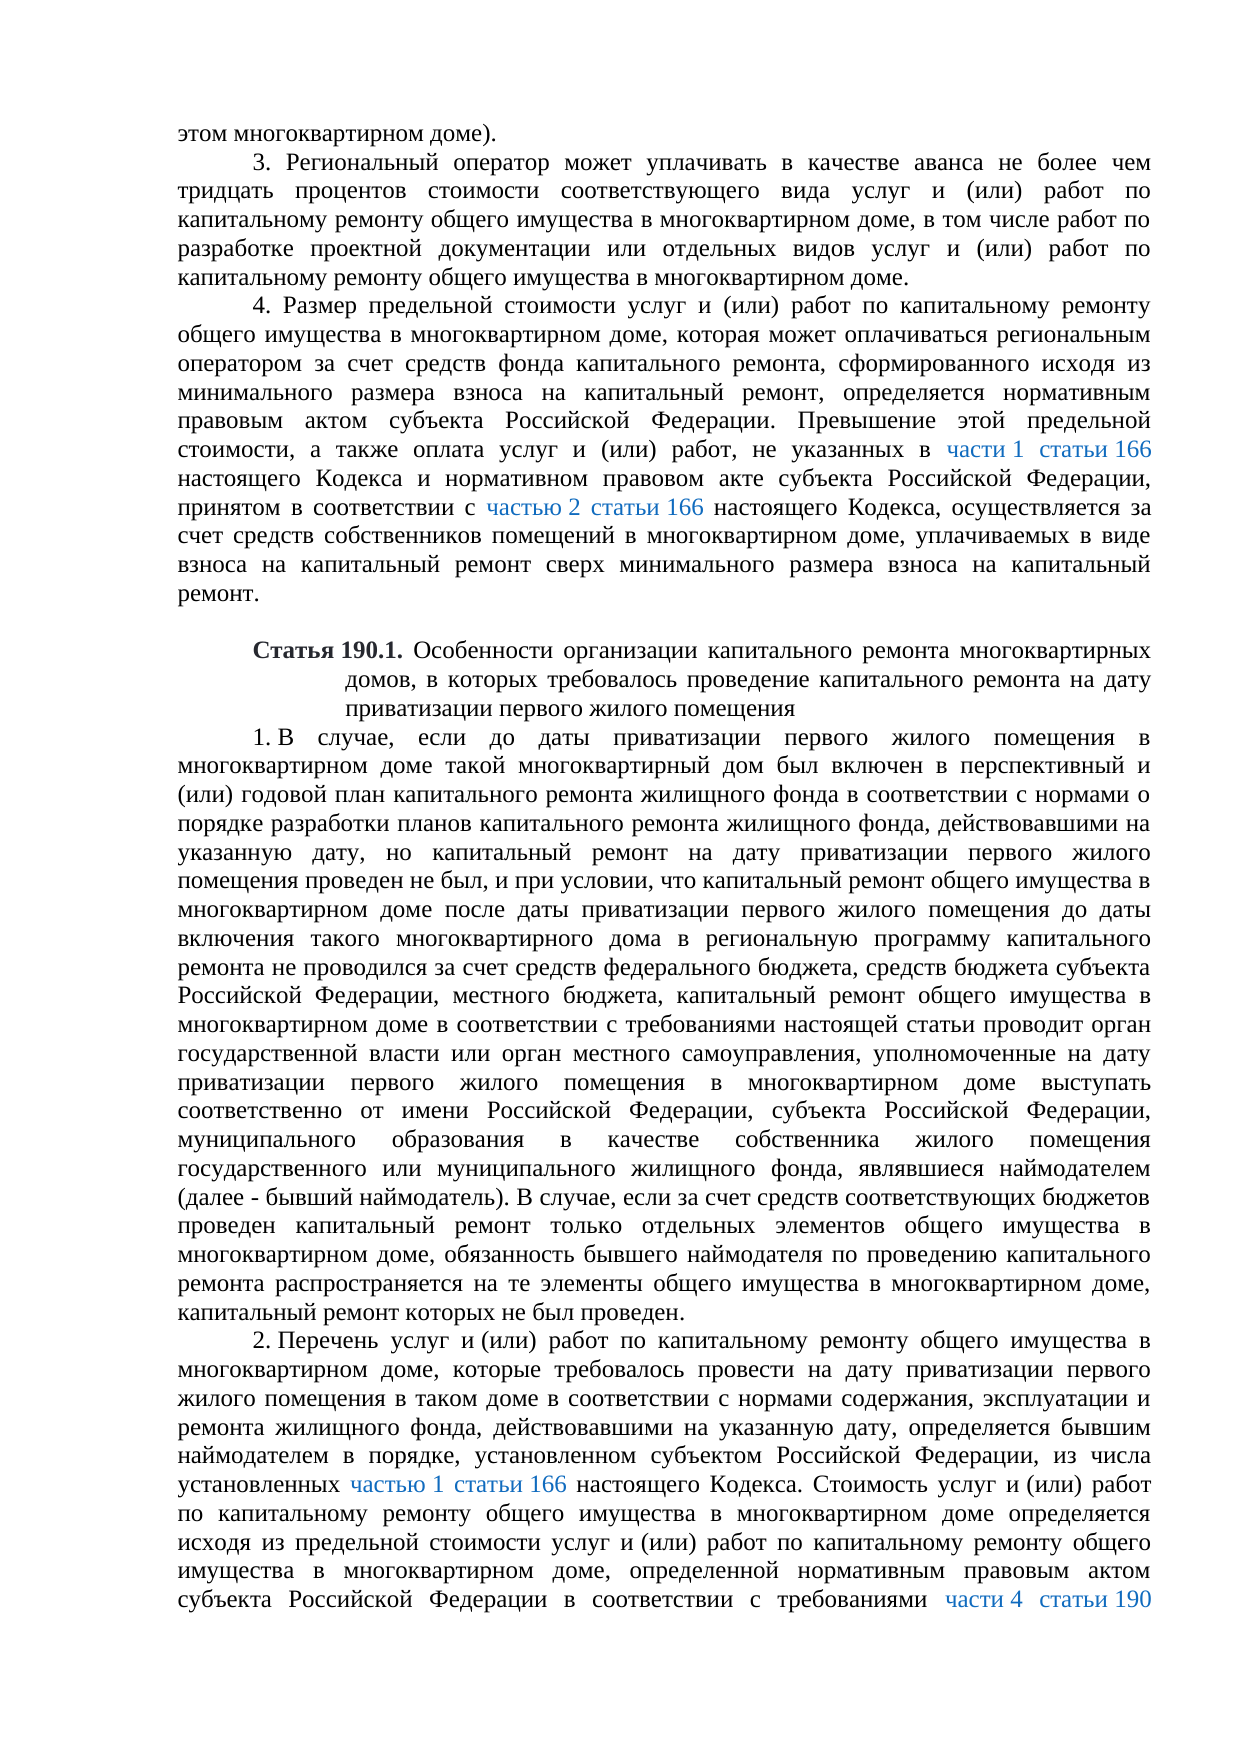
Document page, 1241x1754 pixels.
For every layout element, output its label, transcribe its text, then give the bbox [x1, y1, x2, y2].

text 1. В случае, если до даты приватизации первого жилого помещения в многоквартирном доме такой многоквартирный дом был включен в перспективный и (или) годовой план капитального ремонта жилищного фонда в соответствии с нормами о порядке разработки планов капитального ремонта жилищного фонда, действовавшими на указанную дату, но капитальный ремонт на дату приватизации первого жилого помещения проведен не был, и при условии, что капитальный ремонт общего имущества в многоквартирном доме после даты приватизации первого жилого помещения до даты включения такого многоквартирного дома в региональную программу капитального ремонта не проводился за счет средств федерального бюджета, средств бюджета субъекта Российской Федерации, местного бюджета, капитальный ремонт общего имущества в многоквартирном доме в соответствии с требованиями настоящей статьи проводит орган государственной власти или орган местного самоуправления, уполномоченные на дату приватизации первого жилого помещения в многоквартирном доме выступать соответственно от имени Российской Федерации, субъекта Российской Федерации, муниципального образования в качестве собственника жилого помещения государственного или муниципального жилищного фонда, являвшиеся наймодателем (далее - бывший наймодатель). В случае, если за счет средств соответствующих бюджетов проведен капитальный ремонт только отдельных элементов общего имущества в многоквартирном доме, обязанность бывшего наймодателя по проведению капитального ремонта распространяется на те элементы общего имущества в многоквартирном доме, капитальный ремонт которых не был проведен. [177, 722, 1152, 1326]
text 4. Размер предельной стоимости услуг и (или) работ по капитальному ремонту общего имущества в многоквартирном доме, которая может оплачиваться региональным оператором за счет средств фонда капитального ремонта, сформированного исходя из минимального размера взноса на капитальный ремонт, определяется нормативным правовым актом субъекта Российской Федерации. Превышение этой предельной стоимости, а также оплата услуг и (или) работ, не указанных в части 1 статьи 166 настоящего Кодекса и нормативном правовом акте субъекта Российской Федерации, принятом в соответствии с частью 2 статьи 166 настоящего Кодекса, осуществляется за счет средств собственников помещений в многоквартирном доме, уплачиваемых в виде взноса на капитальный ремонт сверх минимального размера взноса на капитальный ремонт. [177, 291, 1152, 607]
text Статья 190.1. Особенности организации капитального ремонта многоквартирных домов, в которых требовалось проведение капитального ремонта на дату приватизации первого жилого помещения [252, 636, 1152, 722]
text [177, 118, 1152, 147]
text 3. Региональный оператор может уплачивать в качестве аванса не более чем тридцать процентов стоимости соответствующего вида услуг и (или) работ по капитальному ремонту общего имущества в многоквартирном доме, в том числе работ по разработке проектной документации или отдельных видов услуг и (или) работ по капитальному ремонту общего имущества в многоквартирном доме. [177, 147, 1152, 291]
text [177, 1326, 1152, 1613]
